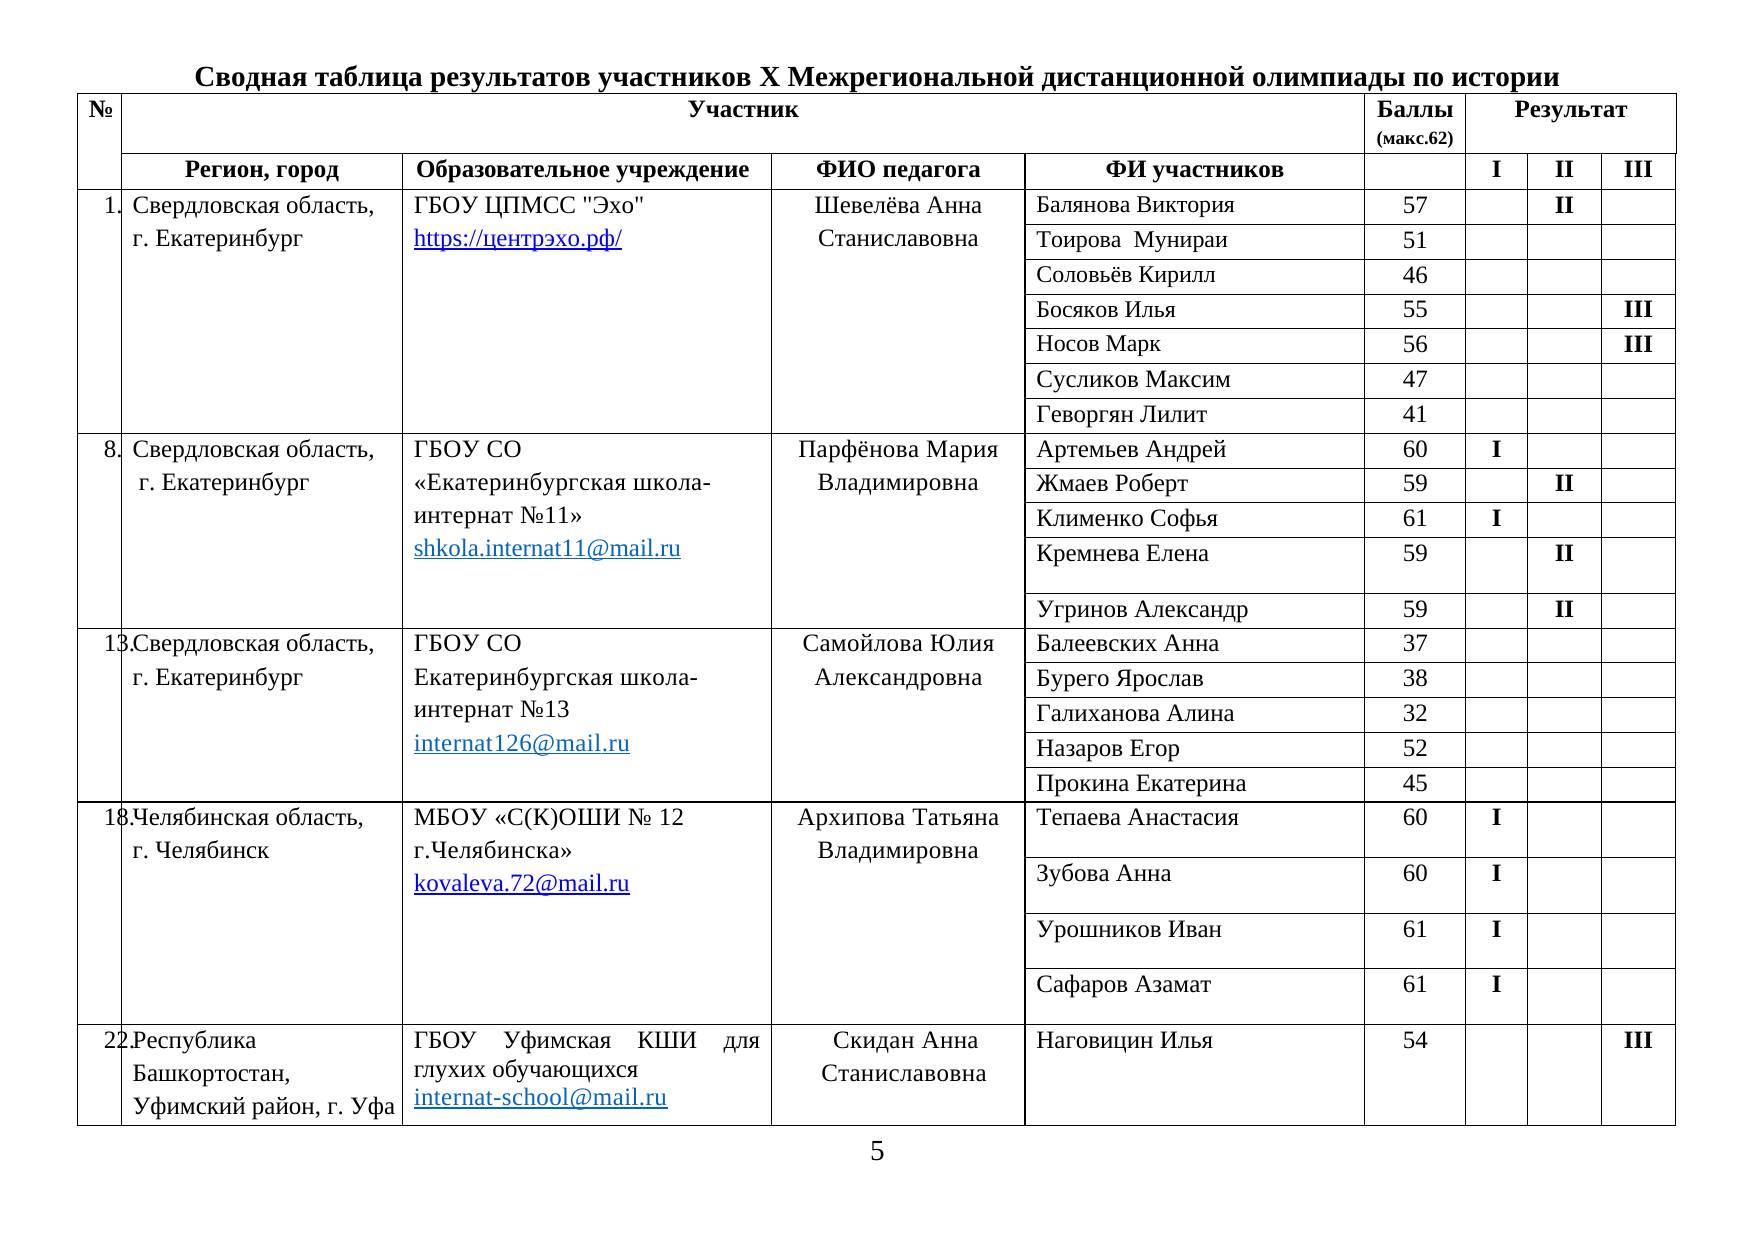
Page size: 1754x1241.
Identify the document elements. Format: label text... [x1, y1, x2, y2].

table_cell [1466, 399, 1527, 433]
table_cell [1528, 969, 1601, 1024]
text Сводная таблица результатов участников X Межрегиональной дистанционной олимпиады по истории [75, 59, 1679, 93]
table_cell [1602, 503, 1675, 537]
table_cell [1466, 225, 1527, 259]
table_cell Самойлова Юлия Александровна [772, 629, 1024, 801]
table_cell [1602, 190, 1675, 224]
table_cell [1528, 434, 1601, 467]
table_cell Свердловская область, г. Екатеринбург [122, 434, 402, 627]
table_cell [1528, 329, 1601, 363]
table_cell [1602, 733, 1675, 767]
table_cell [1602, 803, 1675, 857]
table_cell [1528, 629, 1601, 662]
table_cell Галиханова Алина [1026, 698, 1364, 732]
table_cell [1466, 260, 1527, 293]
table_cell [1466, 1025, 1527, 1125]
table_cell 60 [1365, 434, 1465, 467]
table_cell [1602, 594, 1675, 627]
table_cell [1602, 225, 1675, 259]
table_cell [78, 1025, 121, 1125]
table_cell Бурего Ярослав [1026, 663, 1364, 697]
table_cell [1365, 154, 1465, 189]
table_cell 38 [1365, 663, 1465, 697]
table_cell 51 [1365, 225, 1465, 259]
table_cell Балеевских Анна [1026, 629, 1364, 662]
table_cell 47 [1365, 364, 1465, 398]
table_cell Регион, город [122, 154, 402, 189]
table_cell [1466, 594, 1527, 627]
table_cell [1528, 503, 1601, 537]
table_cell ГБОУ СО «Екатеринбургская школа-интернат №11» shkola.internat11@mail.ru [403, 434, 771, 627]
table_cell [1528, 364, 1601, 398]
table_cell II [1528, 190, 1601, 224]
table_cell [1466, 329, 1527, 363]
table_cell [1528, 1025, 1601, 1125]
table_cell 60 [1365, 803, 1465, 857]
table_cell Урошников Иван [1026, 914, 1364, 968]
table_cell 32 [1365, 698, 1465, 732]
table_cell [1528, 733, 1601, 767]
table_cell 56 [1365, 329, 1465, 363]
table_cell [1466, 698, 1527, 732]
table_cell Сафаров Азамат [1026, 969, 1364, 1024]
table_cell Парфёнова Мария Владимировна [772, 434, 1024, 627]
table_cell [1528, 914, 1601, 968]
table_cell Архипова Татьяна Владимировна [772, 803, 1024, 1024]
table_cell I [1466, 858, 1527, 913]
table_cell 61 [1365, 969, 1465, 1024]
table_cell [1466, 629, 1527, 662]
table_cell 54 [1365, 1025, 1465, 1125]
table_cell [1602, 858, 1675, 913]
table_cell 59 [1365, 469, 1465, 502]
table_cell Угринов Александр [1026, 594, 1364, 627]
table_cell 37 [1365, 629, 1465, 662]
table_cell 61 [1365, 914, 1465, 968]
table_cell Образовательное учреждение [403, 154, 771, 189]
table_cell Свердловская область, г. Екатеринбург [122, 190, 402, 433]
table_cell [1466, 364, 1527, 398]
table_cell [78, 190, 121, 433]
table_cell I [1466, 154, 1527, 189]
table_header Участник [122, 94, 1364, 153]
table_cell Геворгян Лилит [1026, 399, 1364, 433]
table_header № [78, 94, 121, 189]
table_cell [1528, 768, 1601, 801]
table_cell [1466, 733, 1527, 767]
table_cell Зубова Анна [1026, 858, 1364, 913]
table_cell [1466, 190, 1527, 224]
table_cell Наговицин Илья [1026, 1025, 1364, 1125]
table_cell 52 [1365, 733, 1465, 767]
table_cell I [1466, 503, 1527, 537]
table_cell [1602, 698, 1675, 732]
table_cell Кремнева Елена [1026, 538, 1364, 593]
table_cell Республика Башкортостан, Уфимский район, г. Уфа [122, 1025, 402, 1125]
table_cell [78, 629, 121, 801]
table_cell [1602, 914, 1675, 968]
table_cell 60 [1365, 858, 1465, 913]
table_cell [1528, 698, 1601, 732]
table_cell [1466, 538, 1527, 593]
table_cell I [1466, 434, 1527, 467]
table_cell Артемьев Андрей [1026, 434, 1364, 467]
table_cell III [1602, 154, 1675, 189]
table_cell [1528, 803, 1601, 857]
table_cell II [1528, 594, 1601, 627]
table_cell [1602, 768, 1675, 801]
table_cell III [1602, 329, 1675, 363]
table_cell [1602, 629, 1675, 662]
table_cell 59 [1365, 538, 1465, 593]
table_cell ГБОУ ЦПМСС "Эхо" https://центрэхо.рф/ [403, 190, 771, 433]
table_cell Балянова Виктория [1026, 190, 1364, 224]
table_cell Сусликов Максим [1026, 364, 1364, 398]
table_cell I [1466, 914, 1527, 968]
table_cell [1602, 399, 1675, 433]
table_cell III [1602, 295, 1675, 328]
table_cell [1528, 858, 1601, 913]
table_cell [1602, 469, 1675, 502]
table_cell Шевелёва Анна Станиславовна [772, 190, 1024, 433]
table_cell 57 [1365, 190, 1465, 224]
table_cell МБОУ «С(К)ОШИ № 12 г.Челябинска» kovaleva.72@mail.ru [403, 803, 771, 1024]
table_cell [1602, 260, 1675, 293]
table_cell [1466, 663, 1527, 697]
table_cell Соловьёв Кирилл [1026, 260, 1364, 293]
table_cell [1528, 399, 1601, 433]
table_header Баллы (макс.62) [1365, 94, 1465, 153]
table_cell [1602, 364, 1675, 398]
table_cell III [1602, 1025, 1675, 1125]
table_cell Босяков Илья [1026, 295, 1364, 328]
table_cell [1466, 469, 1527, 502]
table_cell ФИО педагога [772, 154, 1024, 189]
table_cell Тоирова Мунираи [1026, 225, 1364, 259]
table_cell [1466, 295, 1527, 328]
table_cell I [1466, 803, 1527, 857]
table_cell [1528, 295, 1601, 328]
table_cell [1602, 969, 1675, 1024]
table_cell [1602, 538, 1675, 593]
table_cell 61 [1365, 503, 1465, 537]
table_cell ГБОУ СО Екатеринбургская школа-интернат №13 internat126@mail.ru [403, 629, 771, 801]
table_cell [78, 803, 121, 1024]
table_cell Скидан Анна Станиславовна [772, 1025, 1024, 1125]
table_cell 59 [1365, 594, 1465, 627]
table_cell [1602, 434, 1675, 467]
table_cell [1528, 663, 1601, 697]
table_cell Прокина Екатерина [1026, 768, 1364, 801]
table_cell [1528, 260, 1601, 293]
table_cell ФИ участников [1026, 154, 1364, 189]
table_cell Челябинская область, г. Челябинск [122, 803, 402, 1024]
table_cell [1602, 663, 1675, 697]
table_cell I [1466, 969, 1527, 1024]
table_cell Свердловская область, г. Екатеринбург [122, 629, 402, 801]
table_cell Клименко Софья [1026, 503, 1364, 537]
table_cell 41 [1365, 399, 1465, 433]
table_cell II [1528, 154, 1601, 189]
table_cell ГБОУ Уфимская КШИ для глухих обучающихся internat-school@mail.ru [403, 1025, 771, 1125]
table_cell [78, 434, 121, 627]
table_header Результат [1466, 94, 1676, 153]
table_cell Тепаева Анастасия [1026, 803, 1364, 857]
table_cell 55 [1365, 295, 1465, 328]
table_cell Назаров Егор [1026, 733, 1364, 767]
table_cell II [1528, 538, 1601, 593]
table_cell [1528, 225, 1601, 259]
table_cell II [1528, 469, 1601, 502]
table_cell Жмаев Роберт [1026, 469, 1364, 502]
table_cell [1466, 768, 1527, 801]
table_cell 45 [1365, 768, 1465, 801]
table_cell Носов Марк [1026, 329, 1364, 363]
table_cell 46 [1365, 260, 1465, 293]
